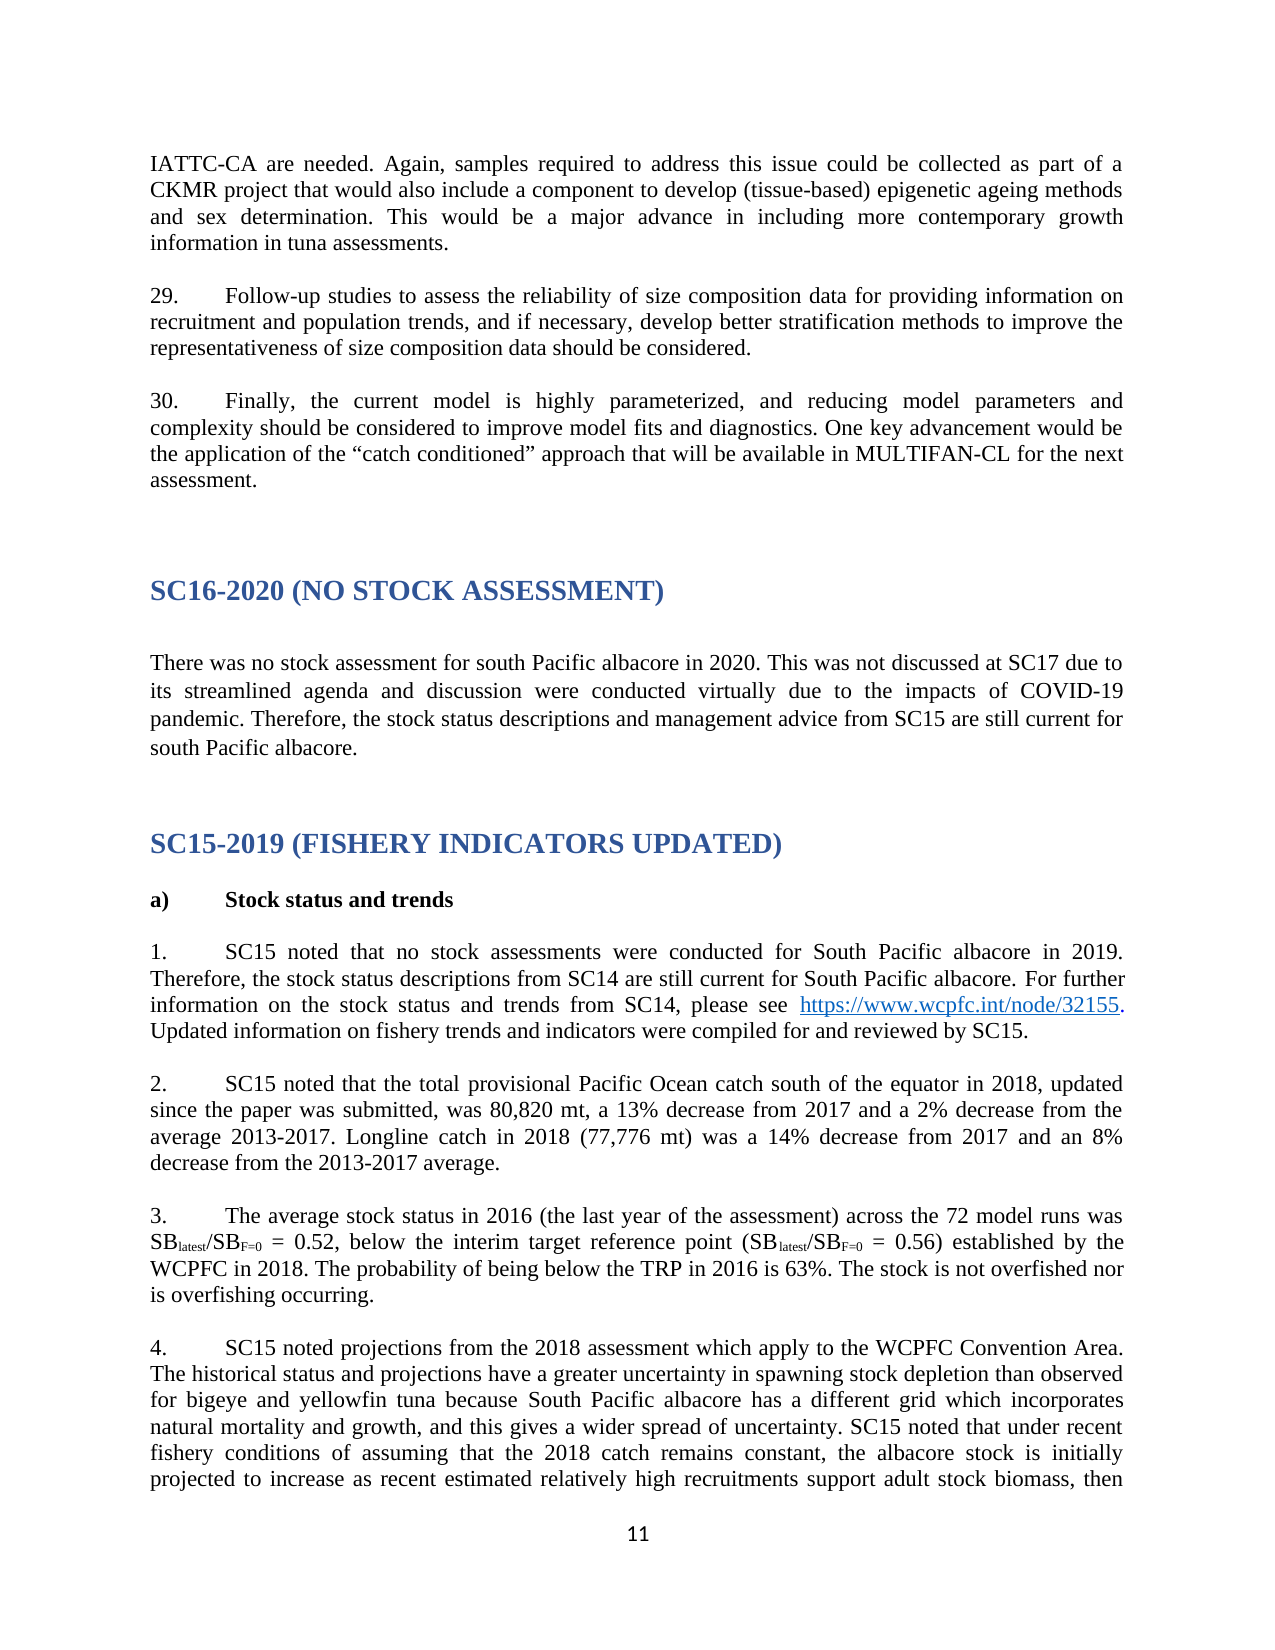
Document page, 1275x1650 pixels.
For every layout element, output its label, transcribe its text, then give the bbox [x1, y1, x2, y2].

text SC15 noted that the total provisional Pacific Ocean catch south of the equator in 2018, updated since the paper was submitted, was 80,820 mt, a 13% decrease from 2017 and a 2% decrease from the average 2013-2017. Longline catch in 2018 (77,776 mt) was a 14% decrease from 2017 and an 8% decrease from the 2013-2017 average. [150, 1070, 1125, 1176]
list Follow-up studies to assess the reliability of size composition data for providing information on recruitment and population trends, and if necessary, develop better stratification methods to improve the representativeness of size composition data should be considered. [150, 282, 1125, 361]
text The average stock status in 2016 (the last year of the assessment) across the 72 model runs was SBlatest/SBF=0 = 0.52, below the interim target reference point (SBlatest/SBF=0 = 0.56) established by the WCPFC in 2018. The probability of being below the TRP in 2016 is 63%. The stock is not overfished nor is overfishing occurring. [150, 1202, 1125, 1307]
list SC15 noted that no stock assessments were conducted for South Pacific albacore in 2019. Therefore, the stock status descriptions from SC14 are still current for South Pacific albacore. For further information on the stock status and trends from SC14, please see https://www.wcpfc.int/node/32155. Updated information on fishery trends and indicators were compiled for and reviewed by SC15. [150, 938, 1125, 1044]
text There was no stock assessment for south Pacific albacore in 2020. This was not discussed at SC17 due to its streamlined agenda and discussion were conducted virtually due to the impacts of COVID-19 pandemic. Therefore, the stock status descriptions and management advice from SC15 are still current for south Pacific albacore. [150, 648, 1125, 760]
subtitle SC15-2019 (FISHERY INDICATORS UPDATED) [150, 826, 1125, 859]
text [150, 1334, 1125, 1492]
list Finally, the current model is highly parameterized, and reducing model parameters and complexity should be considered to improve model fits and diagnostics. One key advancement would be the application of the “catch conditioned” approach that will be available in MULTIFAN-CL for the next assessment. [150, 387, 1125, 493]
subtitle SC16-2020 (NO STOCK ASSESSMENT) [150, 573, 1125, 607]
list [150, 150, 1125, 255]
list Stock status and trends [150, 886, 1125, 912]
